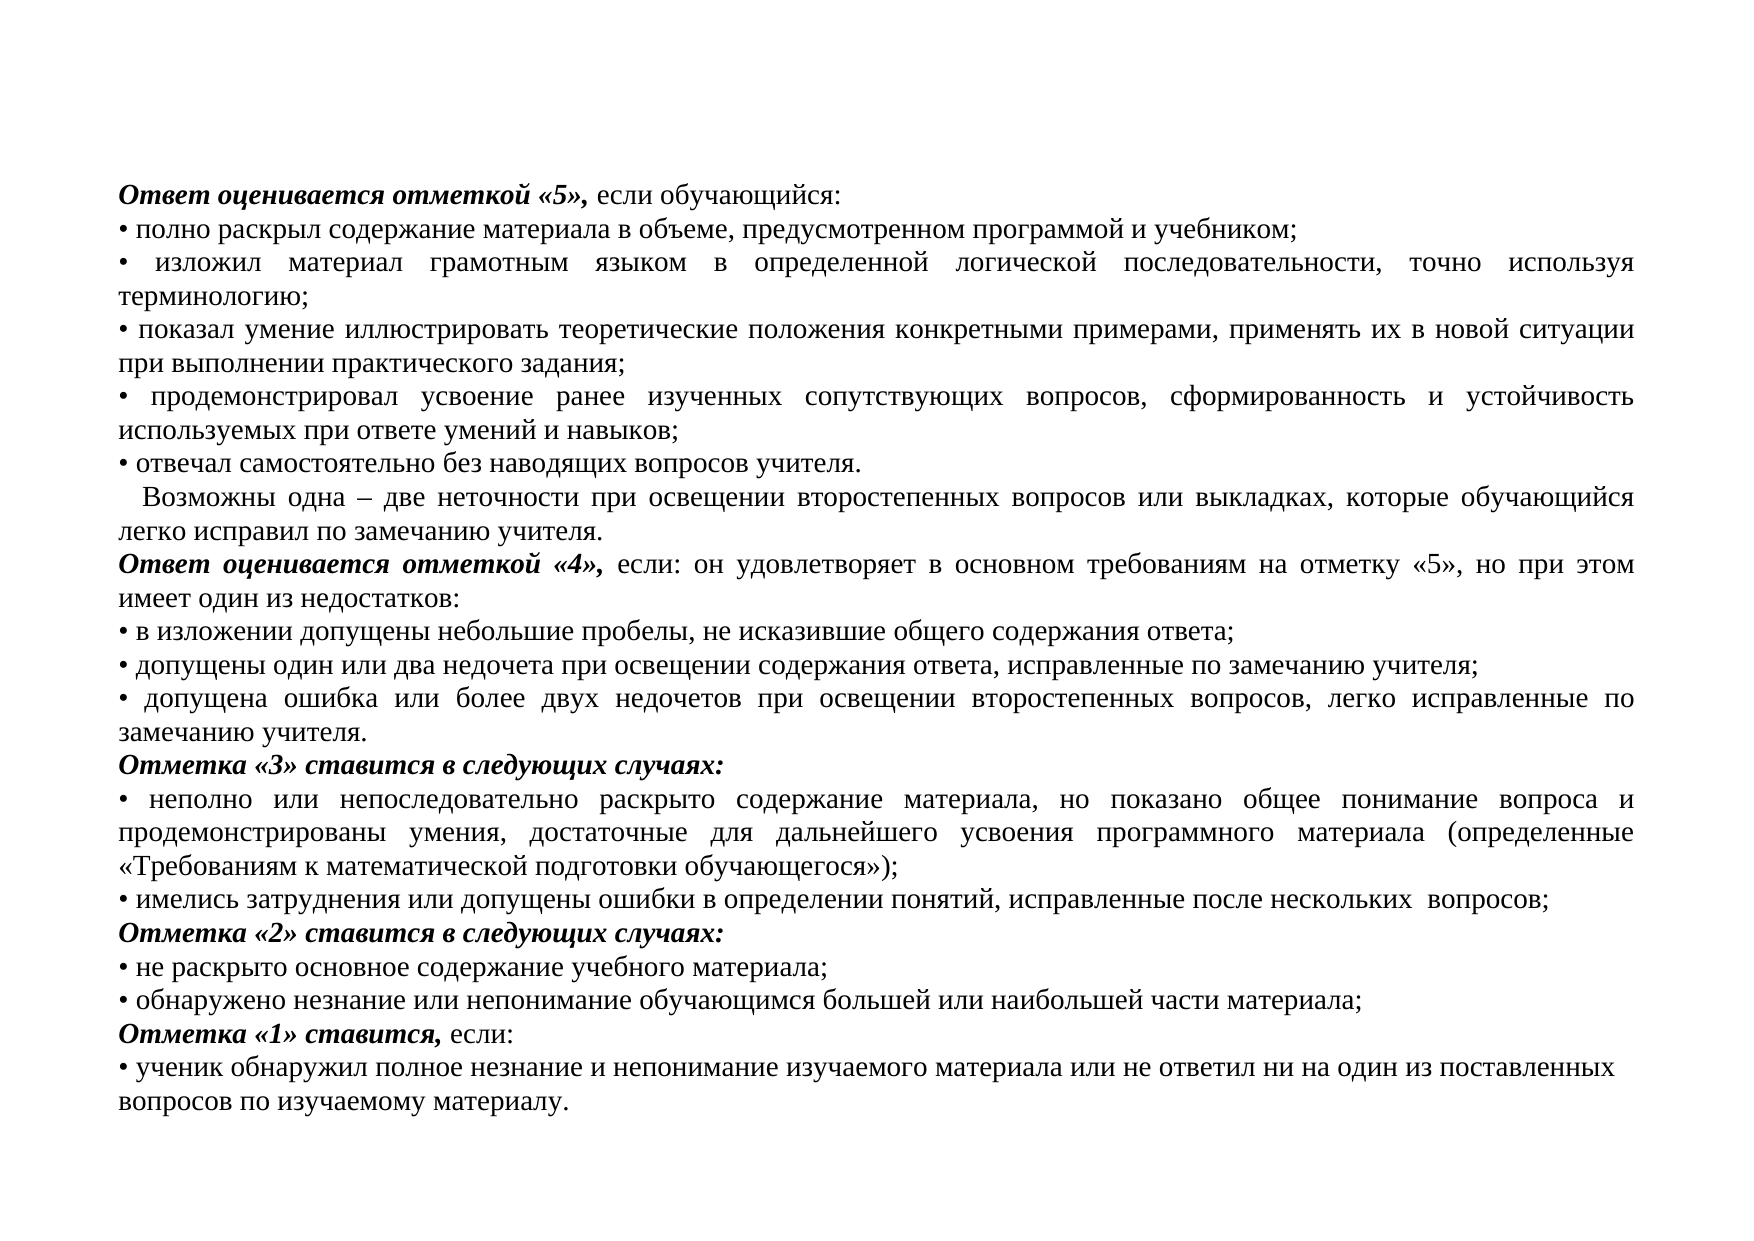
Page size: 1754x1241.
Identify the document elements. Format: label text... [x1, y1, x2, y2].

text • показал умение иллюстрировать теоретические положения конкретными примерами, применять их в новой ситуации при выполнении практического задания; [118, 311, 1636, 378]
text • продемонстрировал усвоение ранее изученных сопутствующих вопросов, сформированность и устойчивость используемых при ответе умений и навыков; [118, 378, 1636, 446]
text • допущены один или два недочета при освещении содержания ответа, исправленные по замечанию учителя; [118, 647, 1636, 680]
text • изложил материал грамотным языком в определенной логической последовательности, точно используя терминологию; [118, 244, 1636, 311]
text Отметка «1» ставится, если: [118, 1016, 1636, 1049]
text • отвечал самостоятельно без наводящих вопросов учителя. [118, 446, 1636, 479]
text • не раскрыто основное содержание учебного материала; [118, 949, 1636, 982]
text • в изложении допущены небольшие пробелы, не исказившие общего содержания ответа; [118, 613, 1636, 647]
text Ответ оценивается отметкой «5», если обучающийся: [118, 177, 1636, 211]
text Отметка «2» ставится в следующих случаях: [118, 915, 1636, 949]
text • полно раскрыл содержание материала в объеме, предусмотренном программой и учебником; [118, 211, 1636, 244]
text • имелись затруднения или допущены ошибки в определении понятий, исправленные после нескольких вопросов; [118, 882, 1636, 915]
text • обнаружено незнание или непонимание обучающимся большей или наибольшей части материала; [118, 982, 1636, 1016]
text • неполно или непоследовательно раскрыто содержание материала, но показано общее понимание вопроса и продемонстрированы умения, достаточные для дальнейшего усвоения программного материала (определенные «Требованиям к математической подготовки обучающегося»); [118, 781, 1636, 882]
text Возможны одна – две неточности при освещении второстепенных вопросов или выкладках, которые обучающийся легко исправил по замечанию учителя. [118, 479, 1636, 546]
text • допущена ошибка или более двух недочетов при освещении второстепенных вопросов, легко исправленные по замечанию учителя. [118, 680, 1636, 747]
text Ответ оценивается отметкой «4», если: он удовлетворяет в основном требованиям на отметку «5», но при этом имеет один из недостатков: [118, 546, 1636, 613]
text • ученик обнаружил полное незнание и непонимание изучаемого материала или не ответил ни на один из поставленных вопросов по изучаемому материалу. [118, 1049, 1636, 1116]
text Отметка «3» ставится в следующих случаях: [118, 747, 1636, 781]
